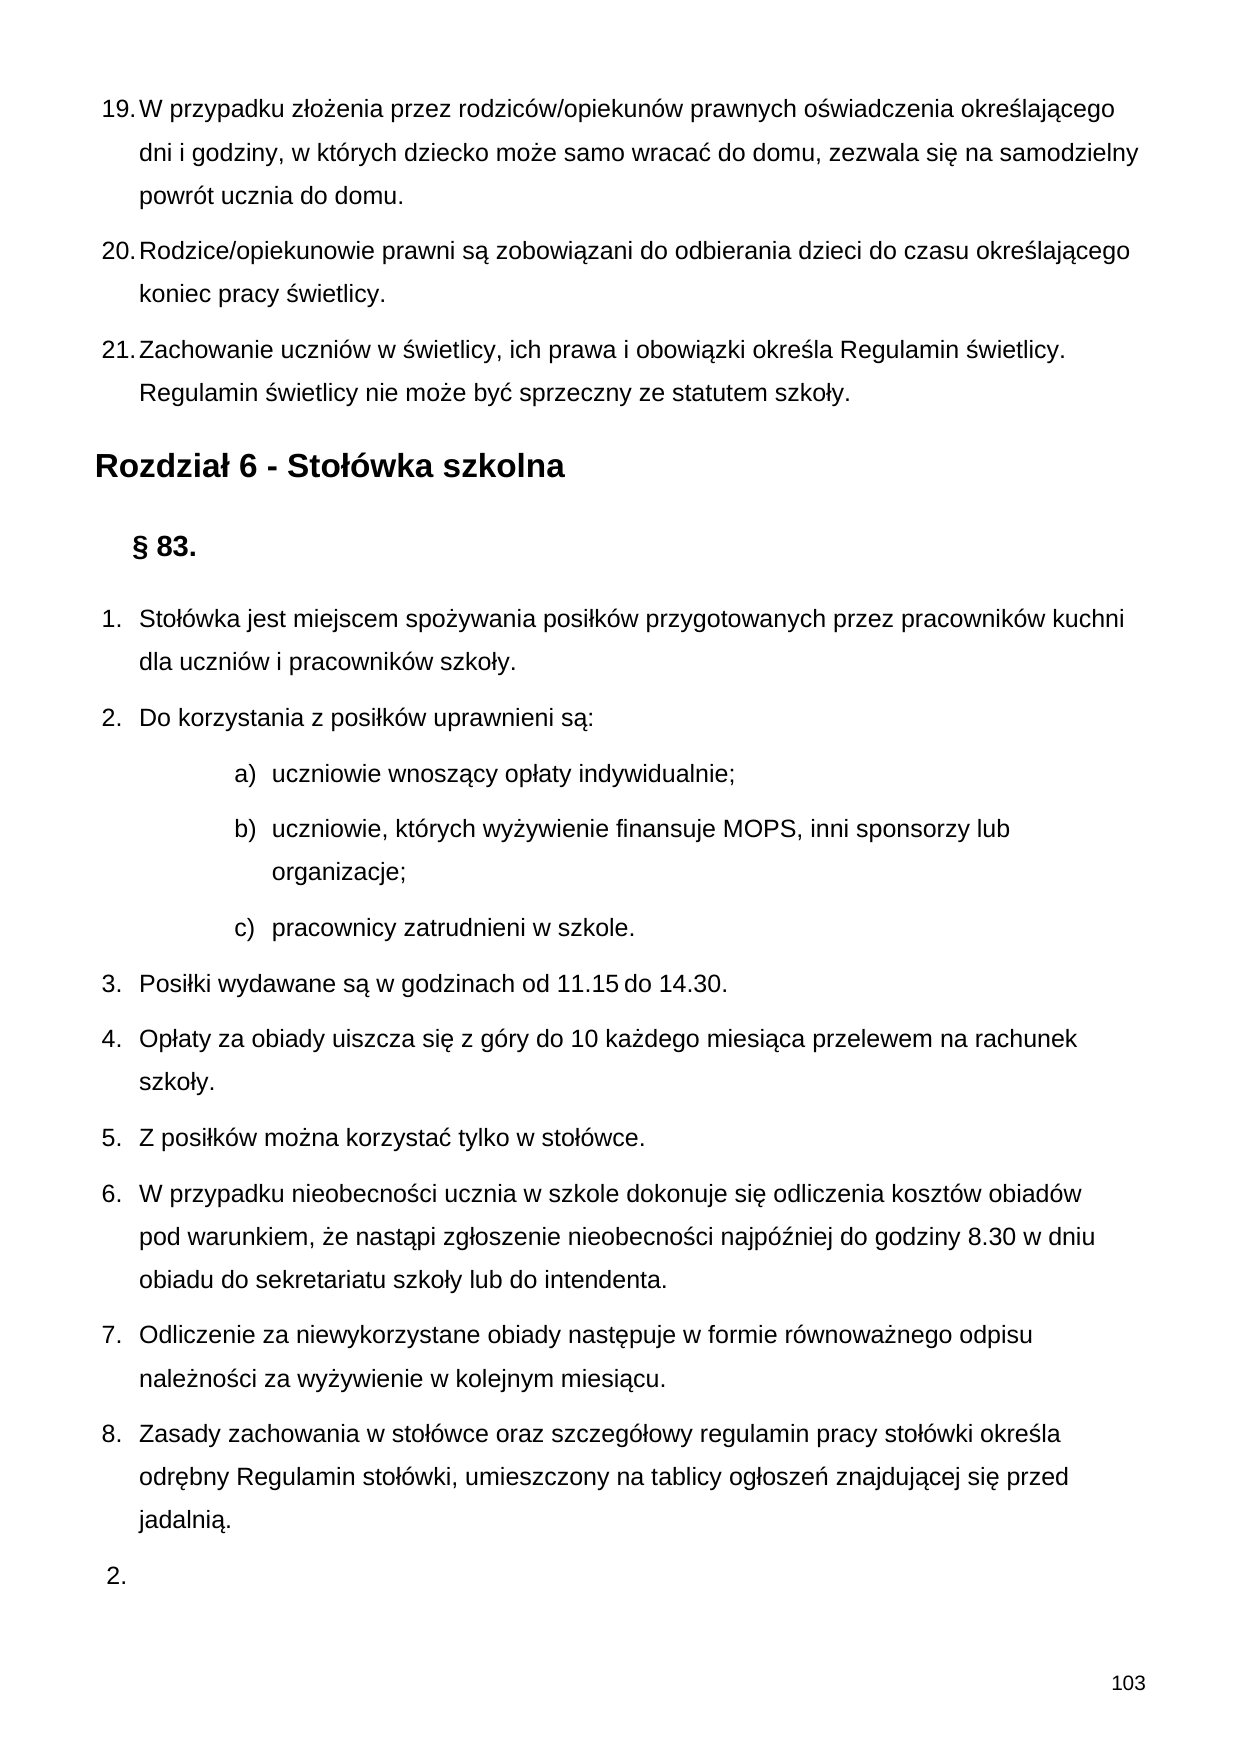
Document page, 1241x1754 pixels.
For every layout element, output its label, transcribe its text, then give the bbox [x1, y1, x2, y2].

list Z posiłków można korzystać tylko w stołówce. [101, 1123, 1146, 1152]
list uczniowie wnoszący opłaty indywidualnie; [234, 759, 1146, 787]
list W przypadku złożenia przez rodziców/opiekunów prawnych oświadczenia określającego dni i godziny, w których dziecko może samo wracać do domu, zezwala się na samodzielny powrót ucznia do domu. [101, 94, 1146, 209]
list pracownicy zatrudnieni w szkole. [234, 913, 1146, 942]
list Stołówka jest miejscem spożywania posiłków przygotowanych przez pracowników kuchni dla uczniów i pracowników szkoły. [101, 604, 1146, 676]
list uczniowie, których wyżywienie finansuje MOPS, inni sponsorzy lub organizacje; [234, 814, 1146, 886]
subtitle Rozdział 6 - Stołówka szkolna [94, 446, 1146, 485]
list Do korzystania z posiłków uprawnieni są: [101, 703, 1146, 732]
list Zasady zachowania w stołówce oraz szczegółowy regulamin pracy stołówki określa odrębny Regulamin stołówki, umieszczony na tablicy ogłoszeń znajdującej się przed jadalnią. [101, 1419, 1146, 1534]
list Posiłki wydawane są w godzinach od 11.15 do 14.30. [101, 969, 1146, 997]
list Rodzice/opiekunowie prawni są zobowiązani do odbierania dzieci do czasu określającego koniec pracy świetlicy. [101, 236, 1146, 308]
list Odliczenie za niewykorzystane obiady następuje w formie równoważnego odpisu należności za wyżywienie w kolejnym miesiącu. [101, 1321, 1146, 1392]
list Zachowanie uczniów w świetlicy, ich prawa i obowiązki określa Regulamin świetlicy. Regulamin świetlicy nie może być sprzeczny ze statutem szkoły. [101, 335, 1146, 407]
list W przypadku nieobecności ucznia w szkole dokonuje się odliczenia kosztów obiadów pod warunkiem, że nastąpi zgłoszenie nieobecności najpóźniej do godziny 8.30 w dniu obiadu do sekretariatu szkoły lub do intendenta. [101, 1179, 1146, 1294]
list Opłaty za obiady uiszcza się z góry do 10 każdego miesiąca przelewem na rachunek szkoły. [101, 1024, 1146, 1096]
